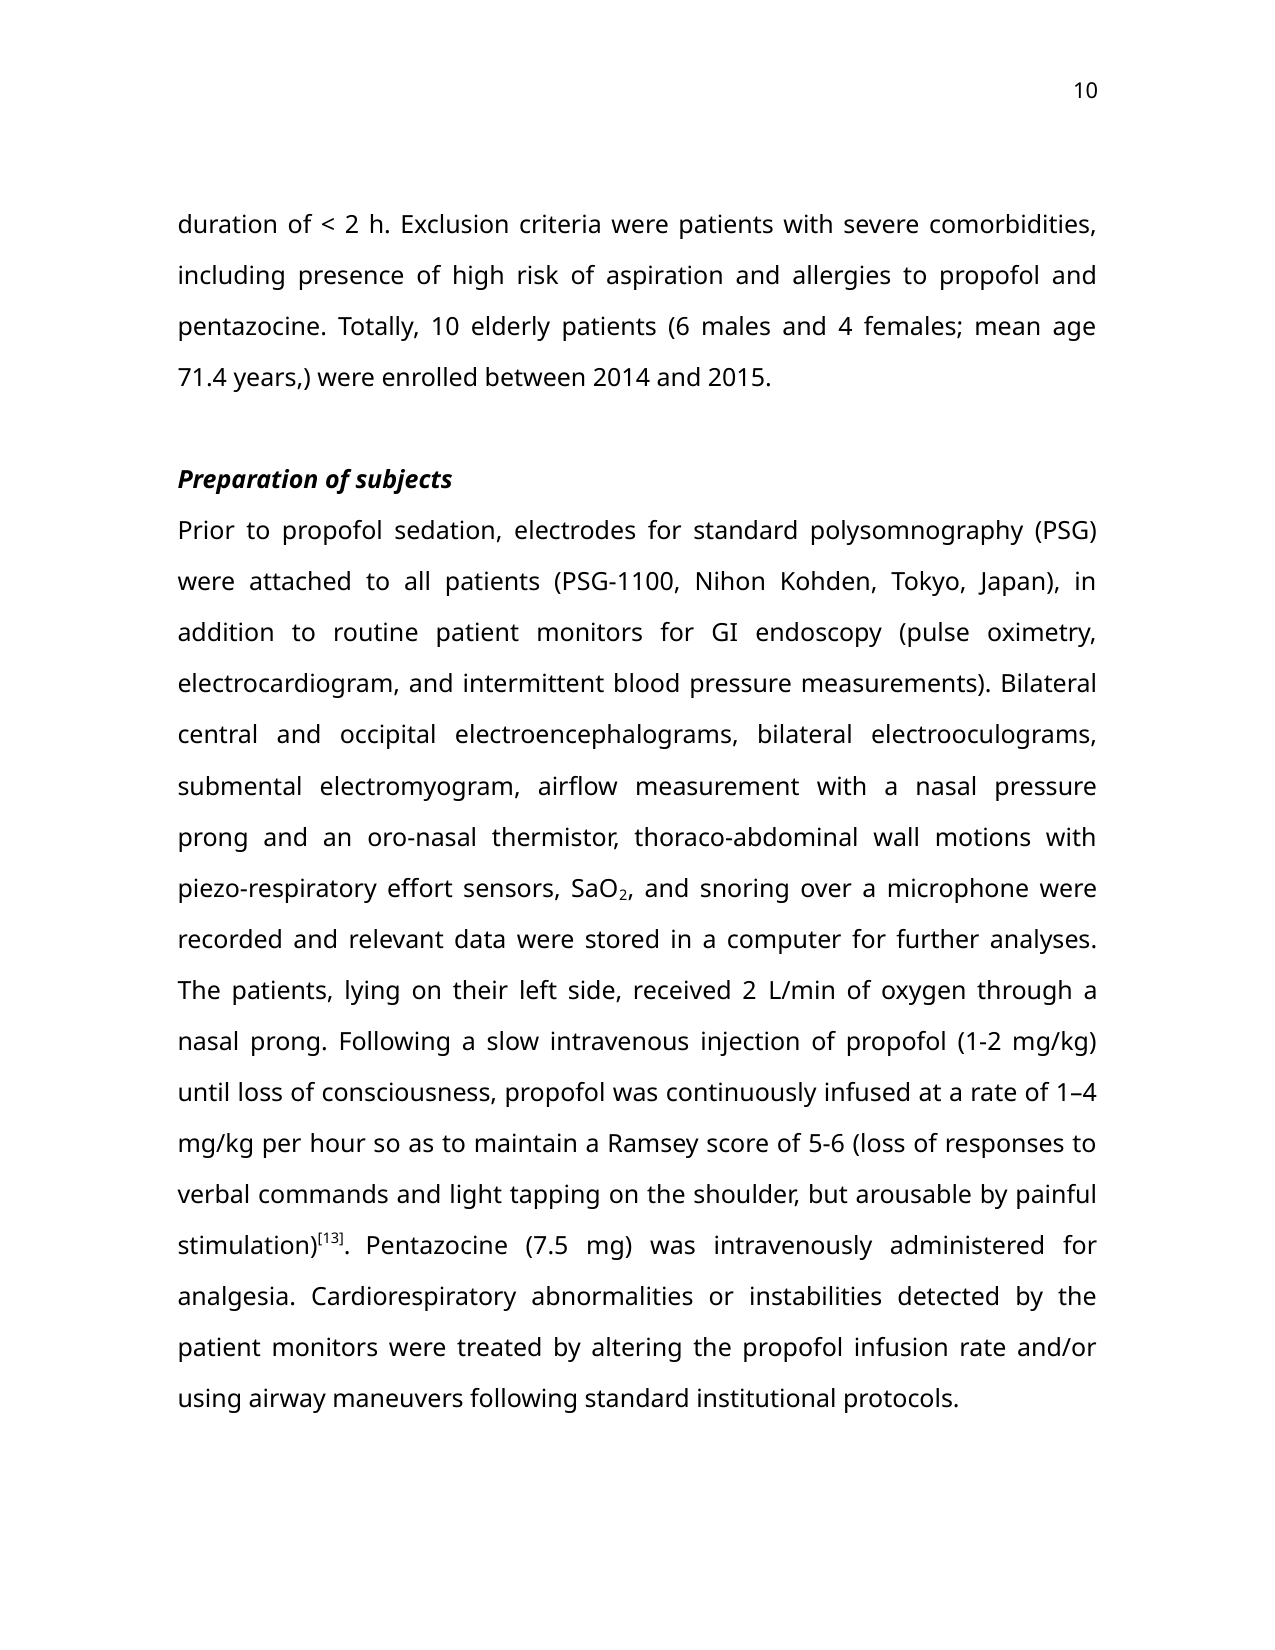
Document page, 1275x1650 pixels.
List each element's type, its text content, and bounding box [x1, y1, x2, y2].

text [177, 207, 1098, 394]
text Prior to propofol sedation, electrodes for standard polysomnography (PSG) were attached to all patients (PSG-1100, Nihon Kohden, Tokyo, Japan), in addition to routine patient monitors for GI endoscopy (pulse oximetry, electrocardiogram, and intermittent blood pressure measurements). Bilateral central and occipital electroencephalograms, bilateral electrooculograms, submental electromyogram, airflow measurement with a nasal pressure prong and an oro-nasal thermistor, thoraco-abdominal wall motions with piezo-respiratory effort sensors, SaO2, and snoring over a microphone were recorded and relevant data were stored in a computer for further analyses. The patients, lying on their left side, received 2 L/min of oxygen through a nasal prong. Following a slow intravenous injection of propofol (1-2 mg/kg) until loss of consciousness, propofol was continuously infused at a rate of 1–4 mg/kg per hour so as to maintain a Ramsey score of 5-6 (loss of responses to verbal commands and light tapping on the shoulder, but arousable by painful stimulation)[13]. Pentazocine (7.5 mg) was intravenously administered for analgesia. Cardiorespiratory abnormalities or instabilities detected by the patient monitors were treated by altering the propofol infusion rate and/or using airway maneuvers following standard institutional protocols. [177, 513, 1098, 1415]
text Preparation of subjects [177, 462, 1098, 496]
